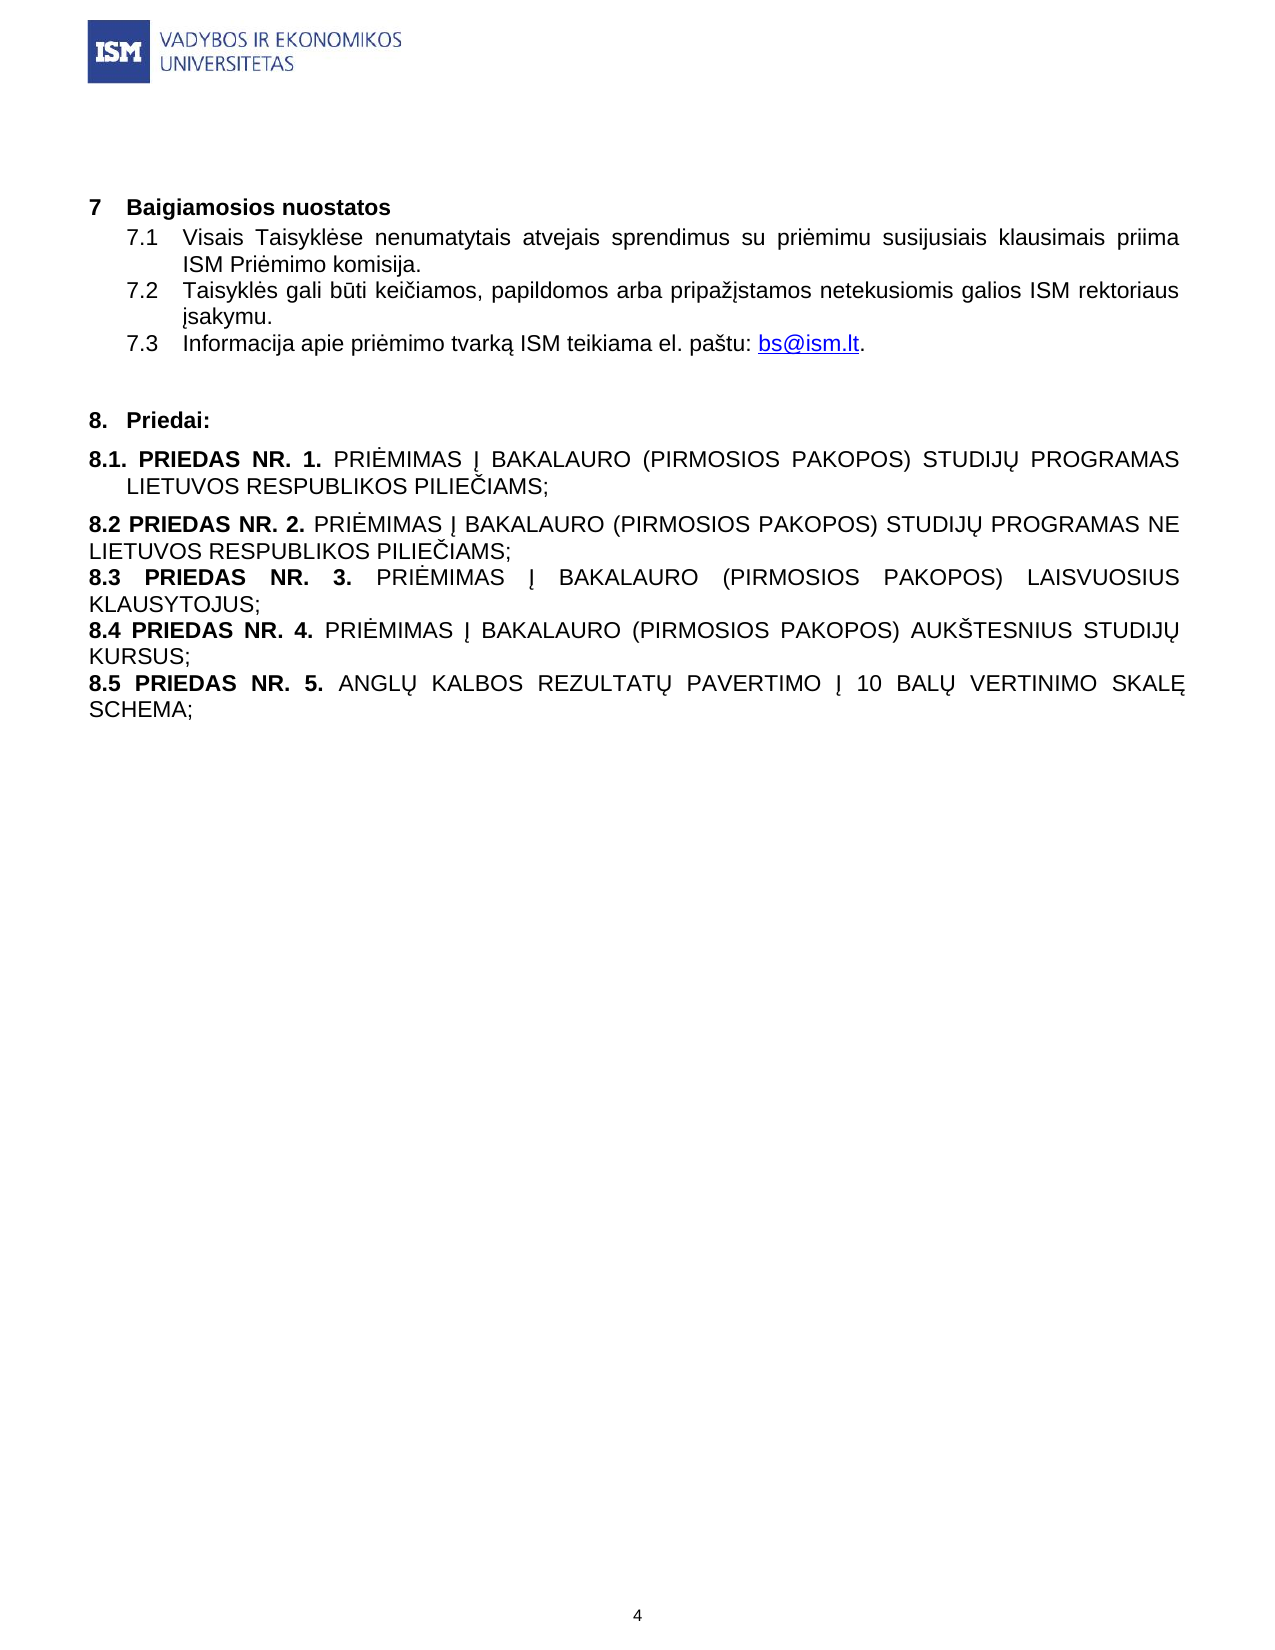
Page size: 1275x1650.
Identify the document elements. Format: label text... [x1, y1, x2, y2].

text 8.4 PRIEDAS NR. 4. PRIĖMIMAS Į BAKALAURO (PIRMOSIOS PAKOPOS) AUKŠTESNIUS STUDIJŲ KURSUS; [89, 617, 1180, 669]
text 8.3 PRIEDAS NR. 3. PRIĖMIMAS Į BAKALAURO (PIRMOSIOS PAKOPOS) LAISVUOSIUS KLAUSYTOJUS; [89, 564, 1180, 617]
list Baigiamosios nuostatos [89, 194, 1180, 220]
picture [87, 20, 402, 84]
text 8. Priedai: [89, 407, 1180, 434]
list Informacija apie priėmimo tvarką ISM teikiama el. paštu: bs@ism.lt. [126, 330, 1180, 356]
text 8.1. PRIEDAS NR. 1. PRIĖMIMAS Į BAKALAURO (PIRMOSIOS PAKOPOS) STUDIJŲ PROGRAMAS LIETUVOS RESPUBLIKOS PILIEČIAMS; [89, 446, 1180, 499]
list Taisyklės gali būti keičiamos, papildomos arba pripažįstamos netekusiomis galios ISM rektoriaus įsakymu. [126, 277, 1180, 330]
text 8.5 PRIEDAS NR. 5. Anglų kalbos rezultatų pavertimo į 10 balų vertinimo skalę schema; [89, 669, 1186, 722]
text 8.2 PRIEDAS NR. 2. PRIĖMIMAS Į BAKALAURO (PIRMOSIOS PAKOPOS) STUDIJŲ PROGRAMAS NE LIETUVOS RESPUBLIKOS PILIEČIAMS; [89, 511, 1180, 564]
list Visais Taisyklėse nenumatytais atvejais sprendimus su priėmimu susijusiais klausimais priima ISM Priėmimo komisija. [126, 224, 1180, 277]
